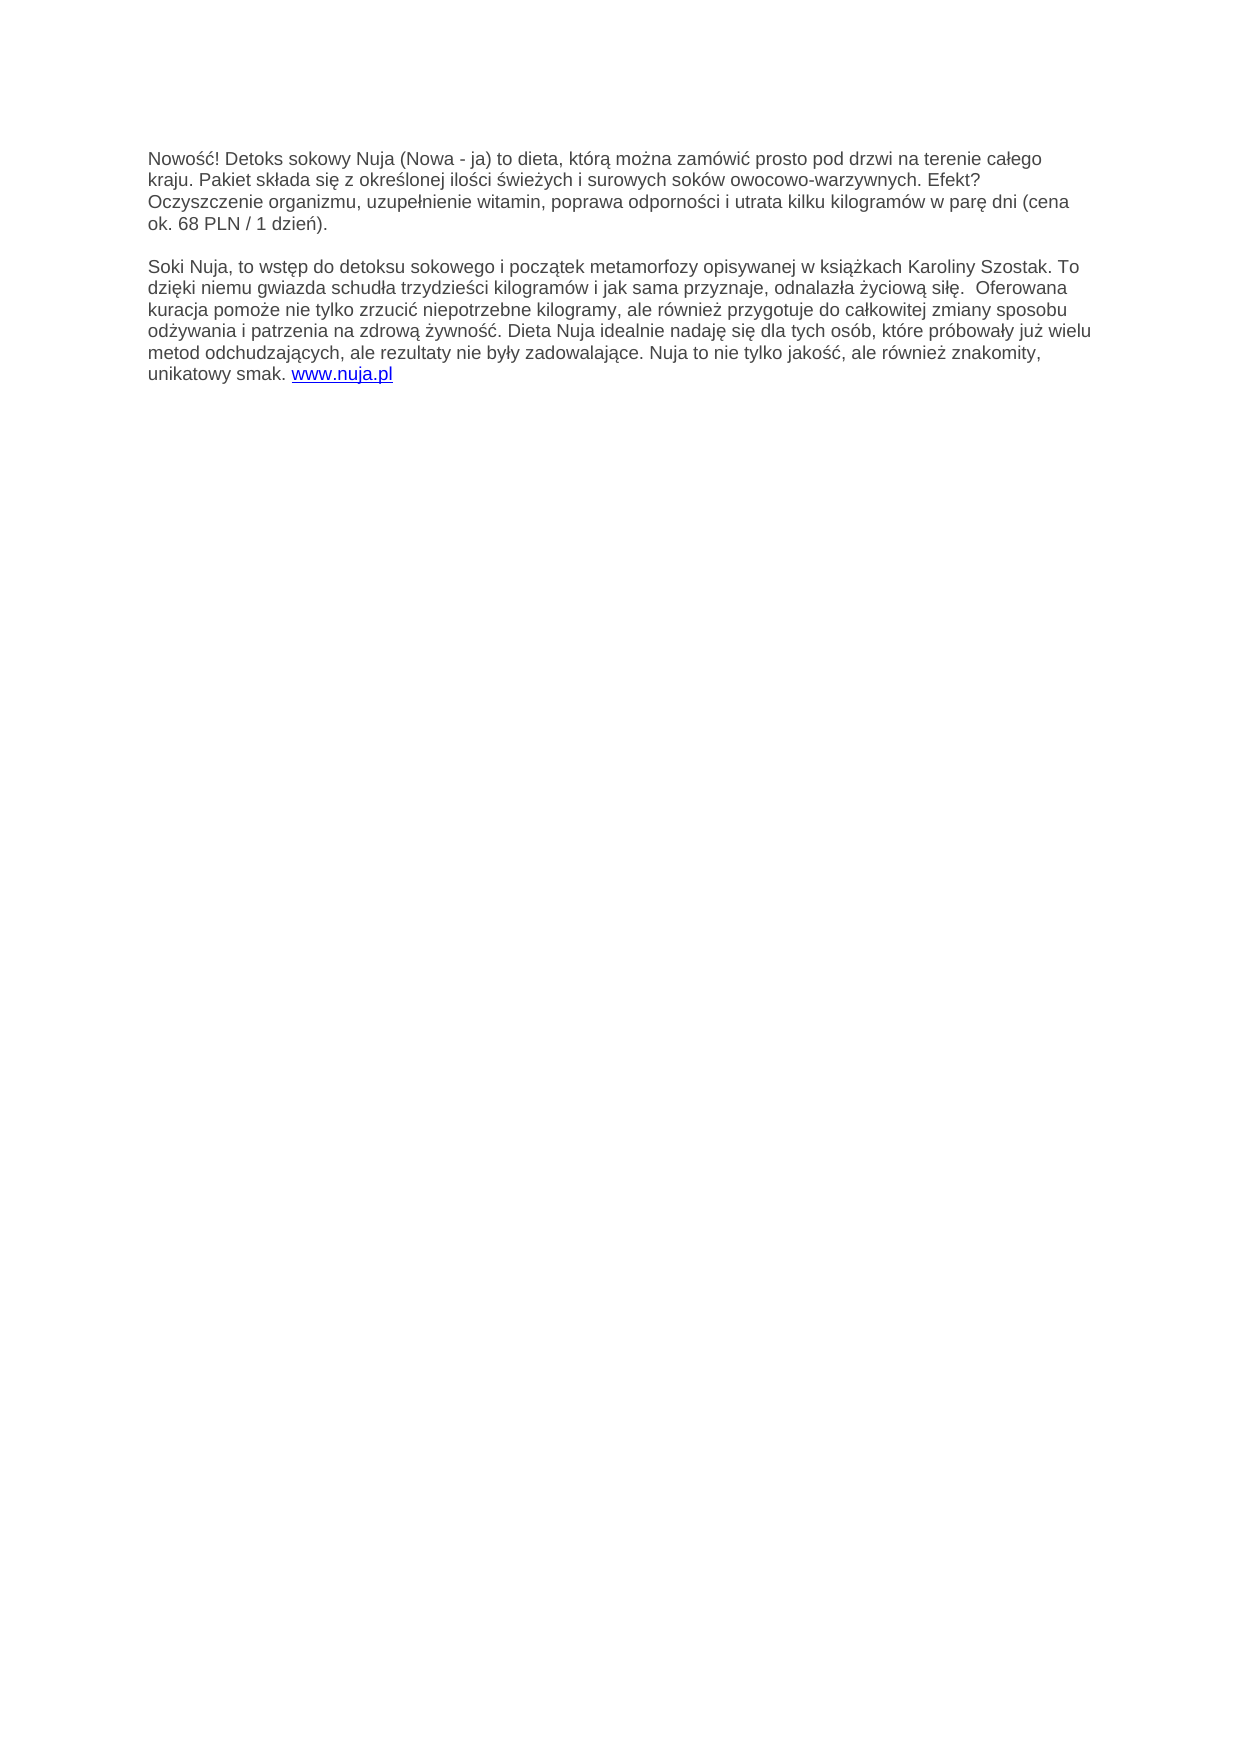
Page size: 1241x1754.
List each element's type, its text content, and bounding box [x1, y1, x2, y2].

text Soki Nuja, to wstęp do detoksu sokowego i początek metamorfozy opisywanej w książkach Karoliny Szostak. To dzięki niemu gwiazda schudła trzydzieści kilogramów i jak sama przyznaje, odnalazła życiową siłę. Oferowana kuracja pomoże nie tylko zrzucić niepotrzebne kilogramy, ale również przygotuje do całkowitej zmiany sposobu odżywania i patrzenia na zdrową żywność. Dieta Nuja idealnie nadaję się dla tych osób, które próbowały już wielu metod odchudzających, ale rezultaty nie były zadowalające. Nuja to nie tylko jakość, ale również znakomity, unikatowy smak. www.nuja.pl [148, 255, 1093, 385]
text Nowość! Detoks sokowy Nuja (Nowa - ja) to dieta, którą można zamówić prosto pod drzwi na terenie całego kraju. Pakiet składa się z określonej ilości świeżych i surowych soków owocowo-warzywnych. Efekt? Oczyszczenie organizmu, uzupełnienie witamin, poprawa odporności i utrata kilku kilogramów w parę dni (cena ok. 68 PLN / 1 dzień). [148, 148, 1093, 234]
